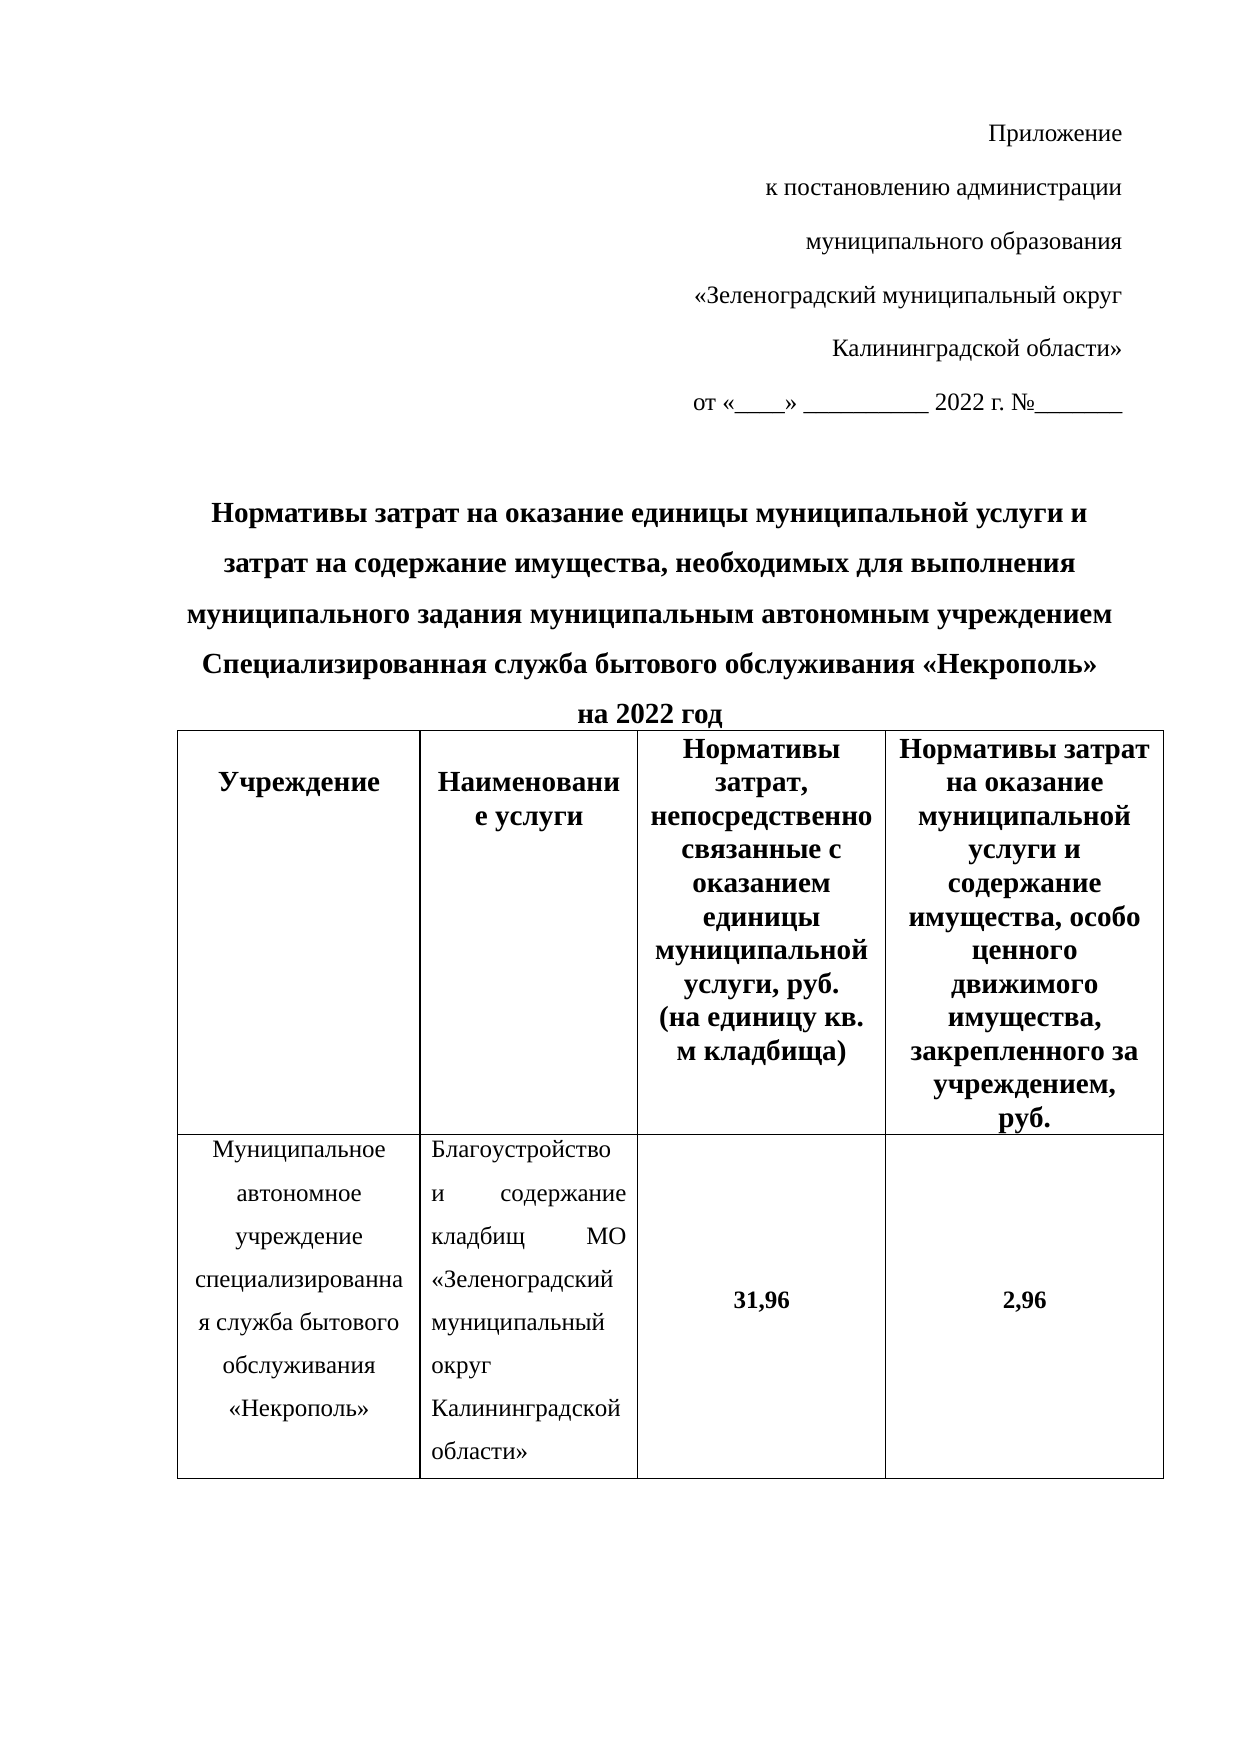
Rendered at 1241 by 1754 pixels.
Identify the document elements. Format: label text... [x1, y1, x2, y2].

text «Зеленоградский муниципальный округ [177, 280, 1122, 308]
table_cell 2,96 [886, 1135, 1163, 1478]
table_cell Муниципальное автономное учреждение специализированная служба бытового обслуживания «Некрополь» [178, 1135, 419, 1478]
text к постановлению администрации [177, 172, 1122, 201]
table_header Нормативы затрат, непосредственно связанные с оказанием единицы муниципальной услуги, руб. (на единицу кв. м кладбища) [638, 731, 885, 1133]
table_header Наименование услуги [421, 731, 637, 1133]
text муниципального образования [177, 226, 1122, 254]
table_cell 31,96 [638, 1135, 885, 1478]
text на 2022 год [177, 696, 1122, 730]
text Нормативы затрат на оказание единицы муниципальной услуги и затрат на содержание имущества, необходимых для выполнения муниципального задания муниципальным автономным учреждением Специализированная служба бытового обслуживания «Некрополь» [177, 495, 1122, 679]
text Калининградской области» [177, 333, 1122, 362]
text от «____» __________ 2022 г. №_______ [177, 387, 1122, 416]
table_cell Благоустройство и содержание кладбищ МО «Зеленоградский муниципальный округ Калининградской области» [421, 1135, 637, 1478]
text Приложение [177, 118, 1122, 147]
table_header Нормативы затрат на оказание муниципальной услуги и содержание имущества, особо ценного движимого имущества, закрепленного за учреждением, руб. [886, 731, 1163, 1133]
table_header Учреждение [178, 731, 419, 1133]
